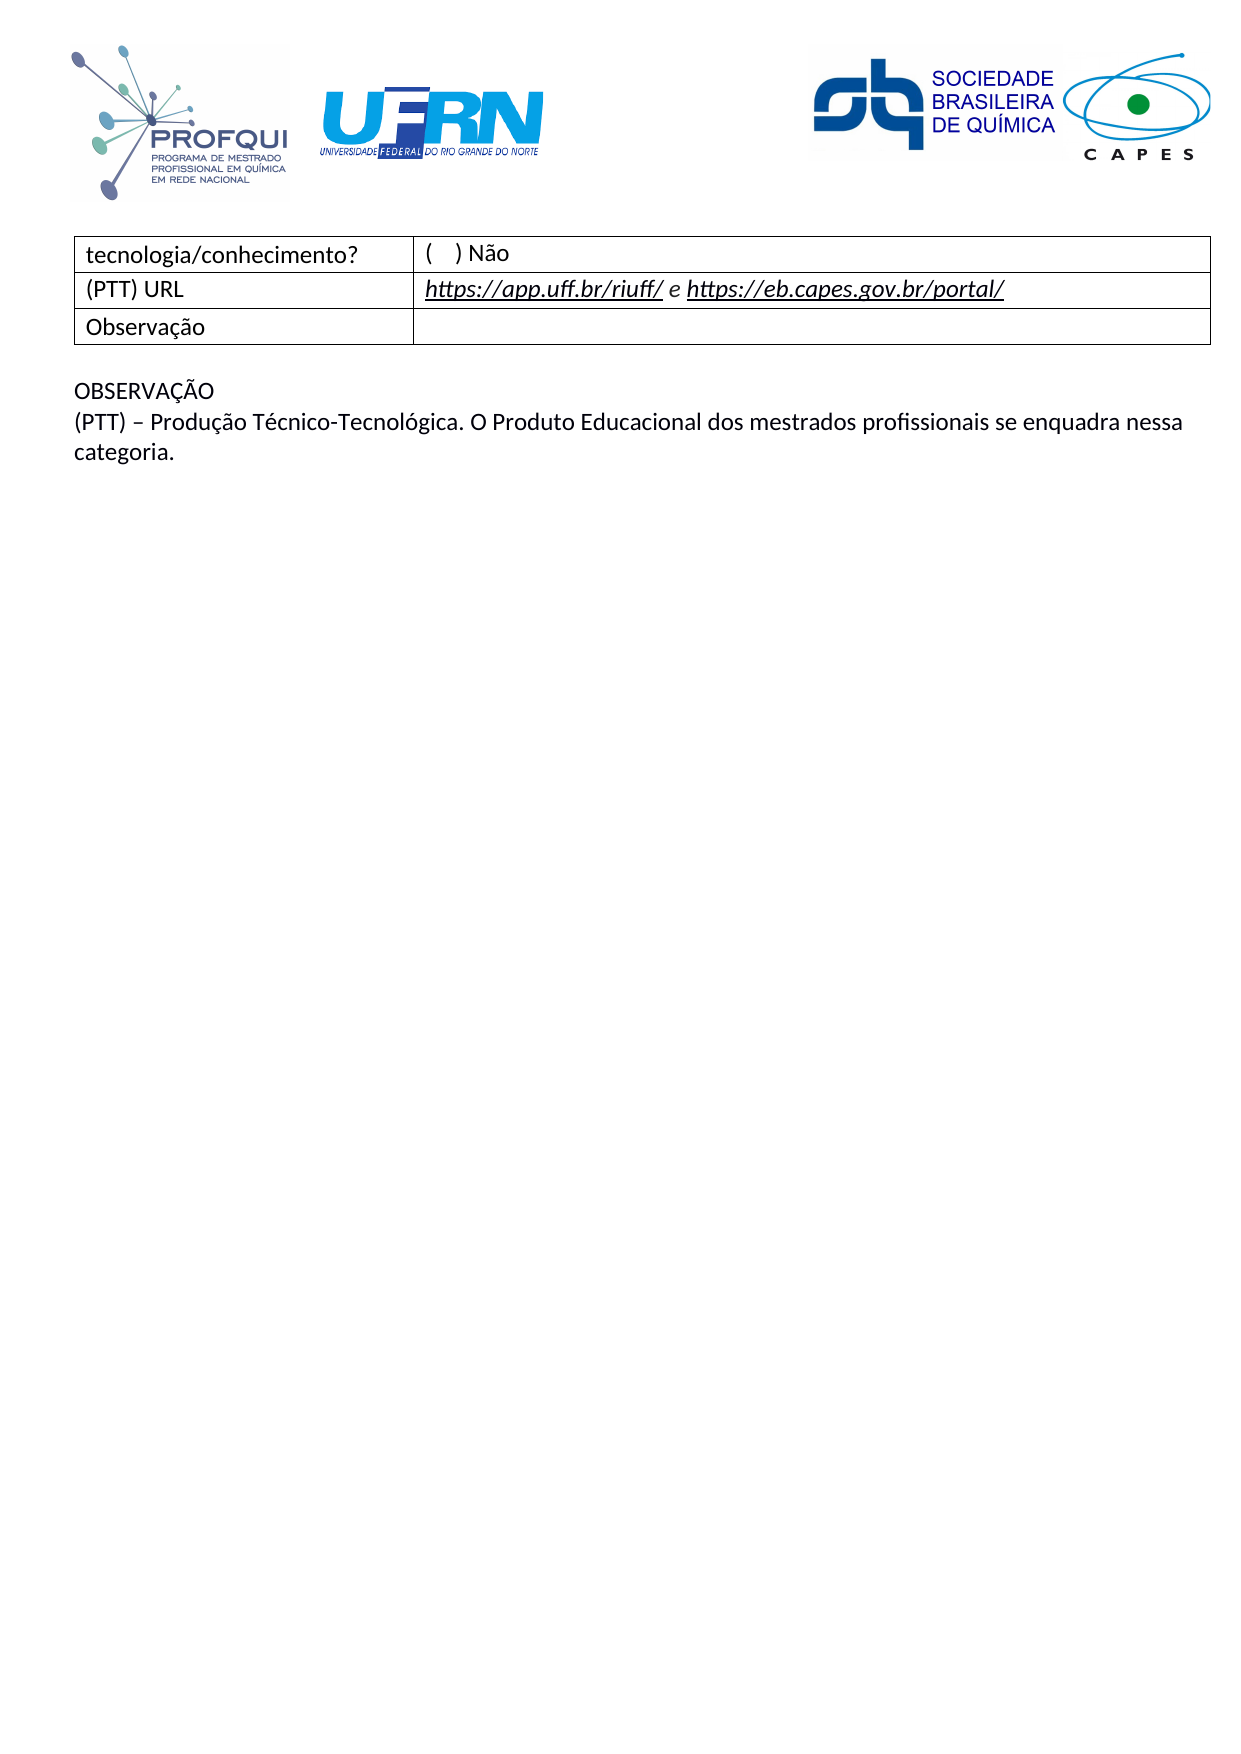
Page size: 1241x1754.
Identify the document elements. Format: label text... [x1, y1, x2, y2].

table_cell (PTT) Há transferência de tecnologia/conhecimento? [75, 237, 413, 272]
picture [472, 112, 480, 130]
table_cell (PTT) URL [75, 273, 413, 308]
text (PTT) – Produção Técnico-Tecnológica. O Produto Educacional dos mestrados profissionais se enquadra nessa categoria. [74, 406, 1196, 467]
picture [1087, 79, 1197, 128]
table_cell https://app.uff.br/riuff/ e https://eb.capes.gov.br/portal/ [414, 273, 1210, 308]
picture [1089, 122, 1171, 138]
table_cell [414, 309, 1210, 343]
picture [808, 44, 1211, 161]
picture [1122, 52, 1211, 92]
picture [445, 102, 463, 113]
picture [1142, 75, 1211, 118]
text OBSERVAÇÃO [74, 375, 1196, 406]
picture [320, 87, 544, 159]
table_cell Observação [75, 309, 413, 343]
picture [1066, 79, 1107, 116]
picture [70, 44, 290, 202]
table_cell ( ) Sim ( ) Não [414, 237, 1210, 272]
